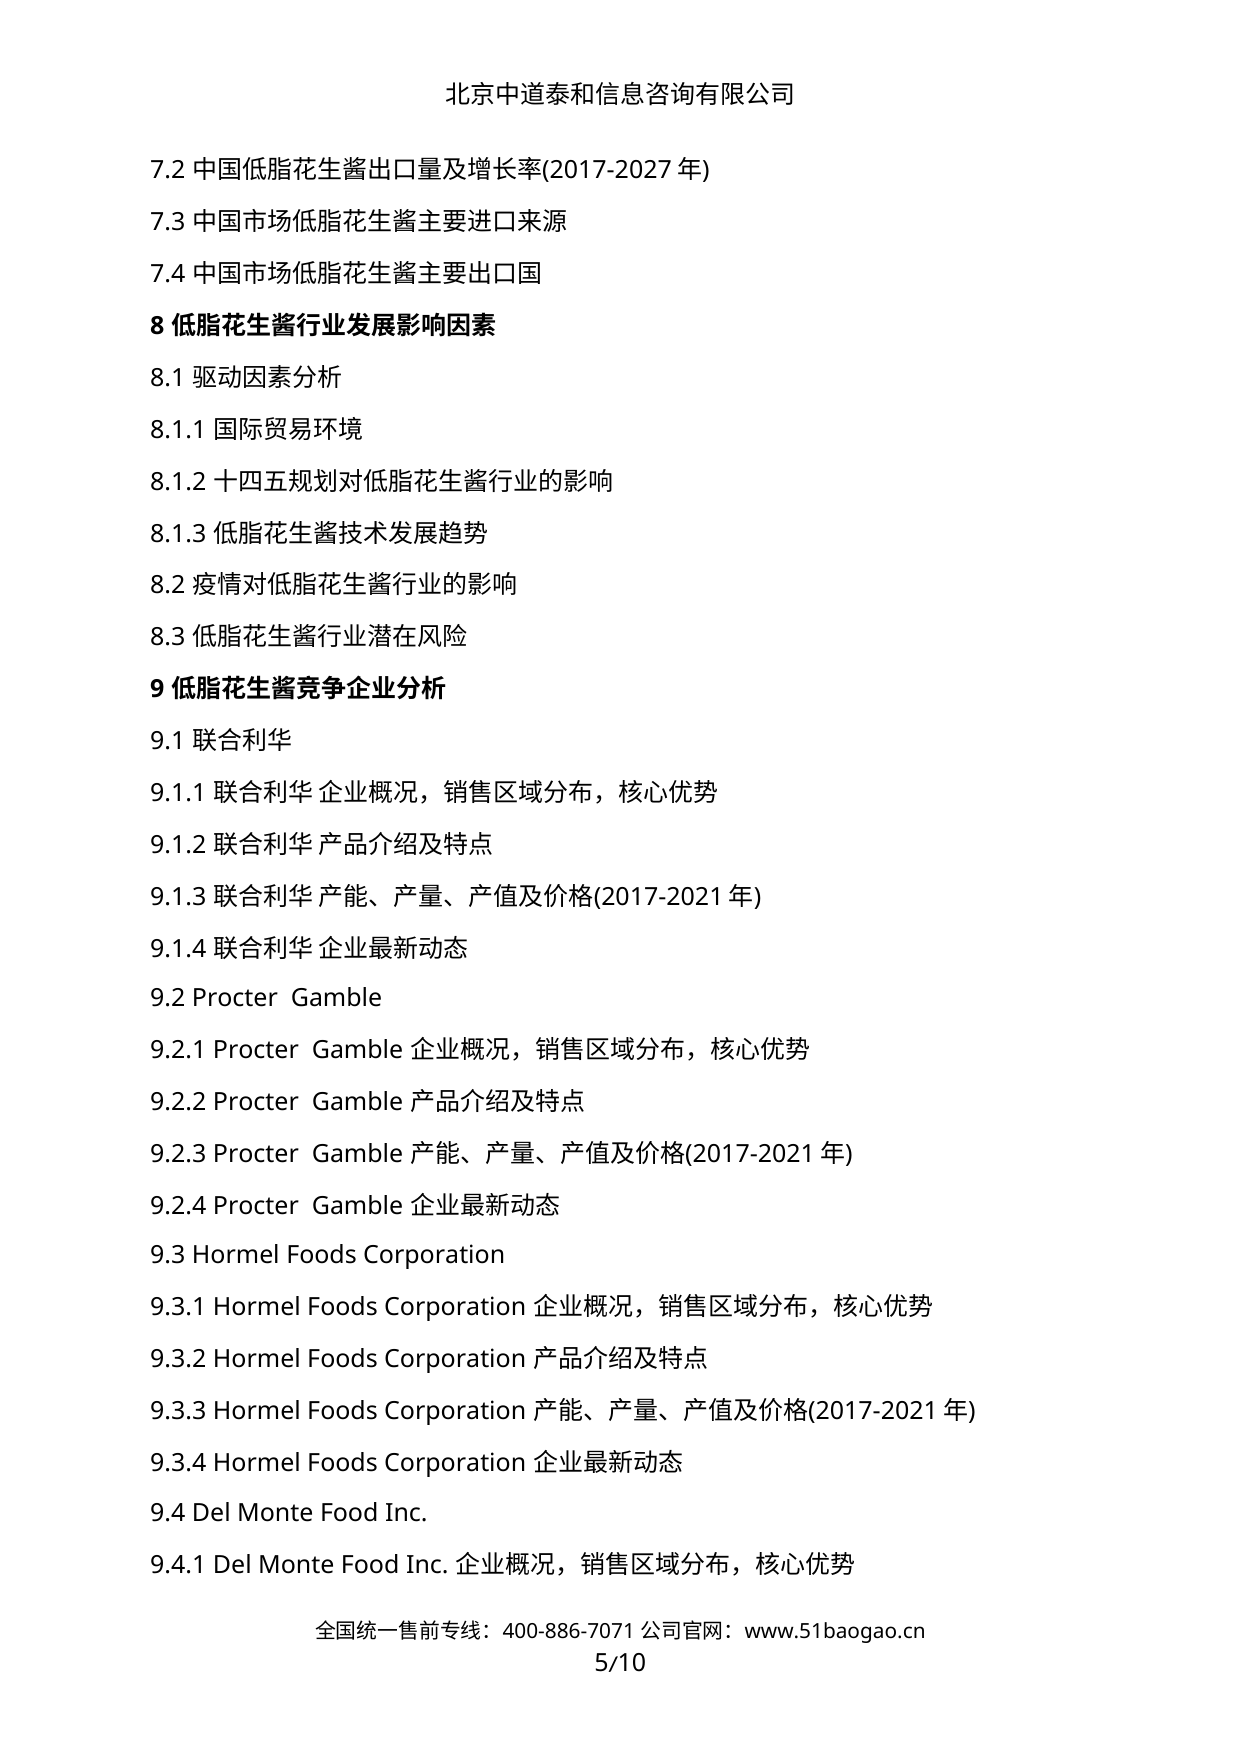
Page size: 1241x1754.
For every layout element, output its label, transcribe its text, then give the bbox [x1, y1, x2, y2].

text 8.3 低脂花生酱行业潜在风险 [150, 617, 1090, 653]
text 9.3 Hormel Foods Corporation [150, 1237, 1090, 1271]
text 9.3.1 Hormel Foods Corporation 企业概况，销售区域分布，核心优势 [150, 1287, 1090, 1323]
text 9.4 Del Monte Food Inc. [150, 1494, 1090, 1528]
text 9.2 Procter Gamble [150, 980, 1090, 1014]
text 9.2.1 Procter Gamble 企业概况，销售区域分布，核心优势 [150, 1030, 1090, 1066]
text 7.3 中国市场低脂花生酱主要进口来源 [150, 202, 1090, 238]
text 9.3.2 Hormel Foods Corporation 产品介绍及特点 [150, 1339, 1090, 1375]
text 9 低脂花生酱竞争企业分析 [150, 669, 1090, 705]
text 9.2.4 Procter Gamble 企业最新动态 [150, 1185, 1090, 1222]
text 8.1.1 国际贸易环境 [150, 409, 1090, 446]
text 9.2.2 Procter Gamble 产品介绍及特点 [150, 1082, 1090, 1118]
text 8 低脂花生酱行业发展影响因素 [150, 306, 1090, 342]
text 8.1.2 十四五规划对低脂花生酱行业的影响 [150, 461, 1090, 497]
text 9.4.1 Del Monte Food Inc. 企业概况，销售区域分布，核心优势 [150, 1544, 1090, 1580]
text 7.4 中国市场低脂花生酱主要出口国 [150, 254, 1090, 290]
text 9.1 联合利华 [150, 721, 1090, 757]
text 8.1 驱动因素分析 [150, 357, 1090, 394]
text 7.2 中国低脂花生酱出口量及增长率(2017-2027年) [150, 150, 1090, 186]
text 8.2 疫情对低脂花生酱行业的影响 [150, 565, 1090, 601]
text 9.2.3 Procter Gamble 产能、产量、产值及价格(2017-2021年) [150, 1133, 1090, 1170]
text 8.1.3 低脂花生酱技术发展趋势 [150, 513, 1090, 549]
text 9.1.4 联合利华 企业最新动态 [150, 928, 1090, 964]
text 9.3.4 Hormel Foods Corporation 企业最新动态 [150, 1442, 1090, 1479]
text 9.1.2 联合利华 产品介绍及特点 [150, 824, 1090, 861]
text 9.1.3 联合利华 产能、产量、产值及价格(2017-2021年) [150, 876, 1090, 912]
text 9.1.1 联合利华 企业概况，销售区域分布，核心优势 [150, 772, 1090, 809]
text 9.3.3 Hormel Foods Corporation 产能、产量、产值及价格(2017-2021年) [150, 1391, 1090, 1427]
